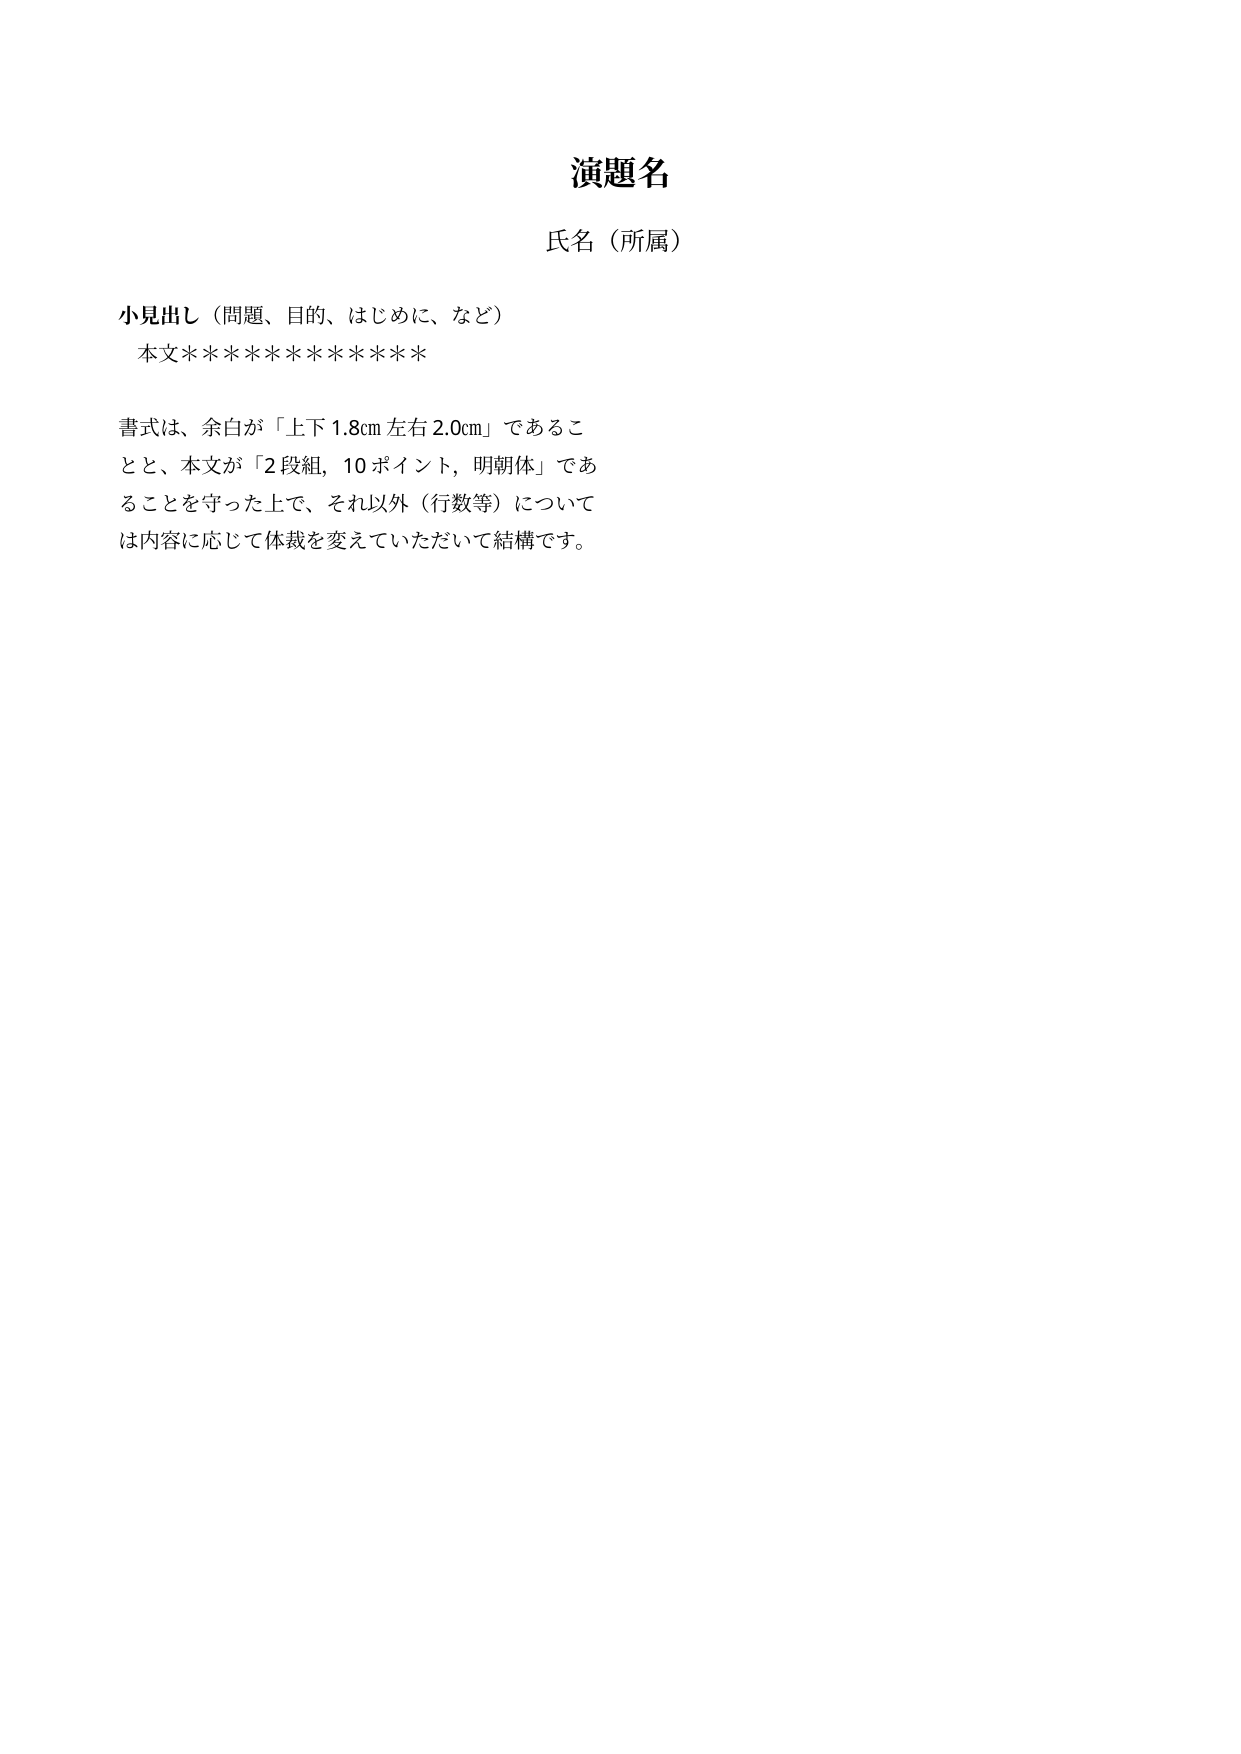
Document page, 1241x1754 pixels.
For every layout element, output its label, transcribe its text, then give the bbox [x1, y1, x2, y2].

text 小見出し（問題、目的、はじめに、など） [118, 296, 598, 333]
title 演題名 [118, 133, 1122, 208]
text 本文＊＊＊＊＊＊＊＊＊＊＊＊ [118, 333, 598, 371]
text 書式は、余白が「上下1.8㎝ 左右2.0㎝」であることと、本文が「2段組，10ポイント，明朝体」であることを守った上で、それ以外（行数等）については内容に応じて体裁を変えていただいて結構です。 [118, 408, 598, 558]
text 氏名（所属） [118, 221, 1122, 258]
